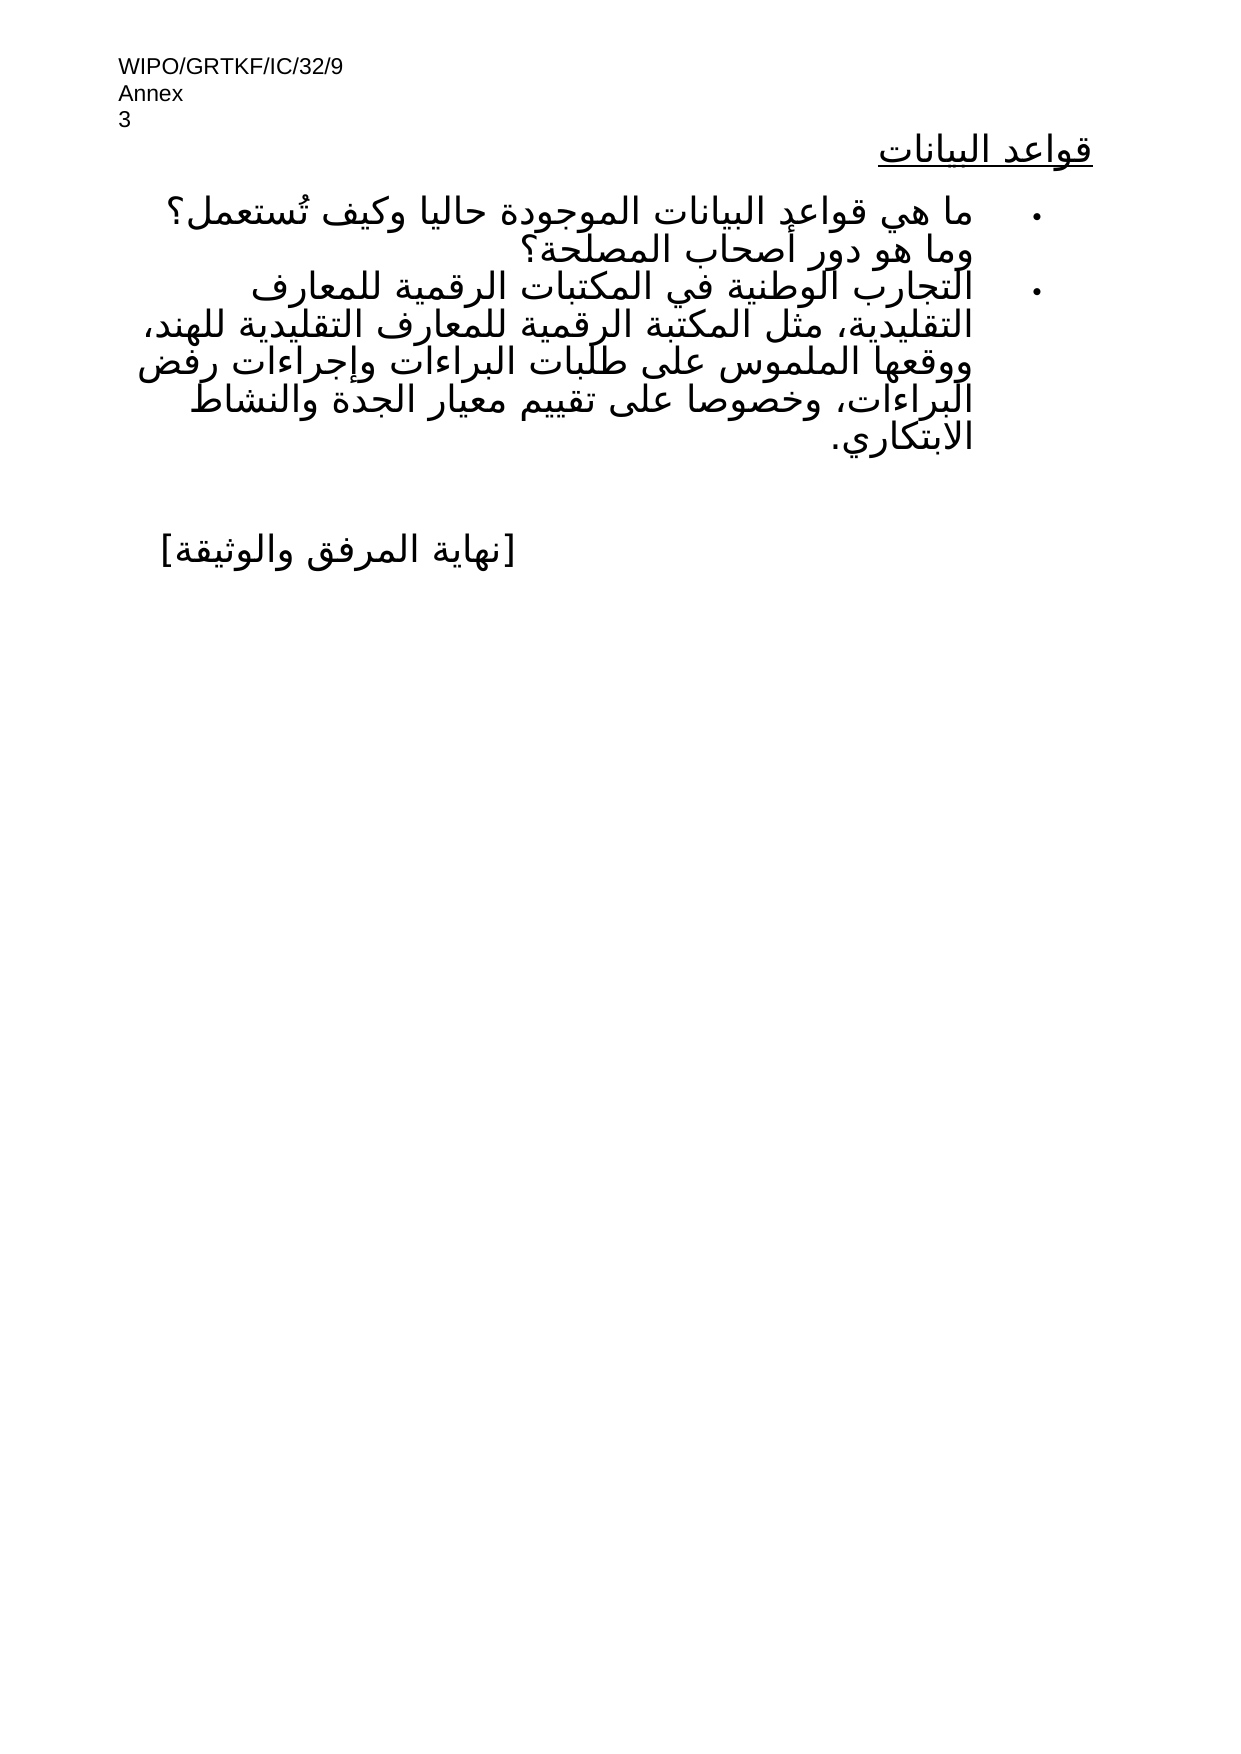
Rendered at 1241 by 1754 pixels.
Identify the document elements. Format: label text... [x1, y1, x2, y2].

list التجارب الوطنية في المكتبات الرقمية للمعارف التقليدية، مثل المكتبة الرقمية للمعارف التقليدية للهند، ووقعها الملموس على طلبات البراءات وإجراءات رفض البراءات، وخصوصا على تقييم معيار الجدة والنشاط الابتكاري. [118, 270, 1033, 457]
text قواعد البيانات [118, 132, 1092, 170]
list ما هي قواعد البيانات الموجودة حاليا وكيف تُستعمل؟ وما هو دور أصحاب المصلحة؟ [118, 195, 1033, 270]
text [نهاية المرفق والوثيقة] [118, 532, 516, 570]
